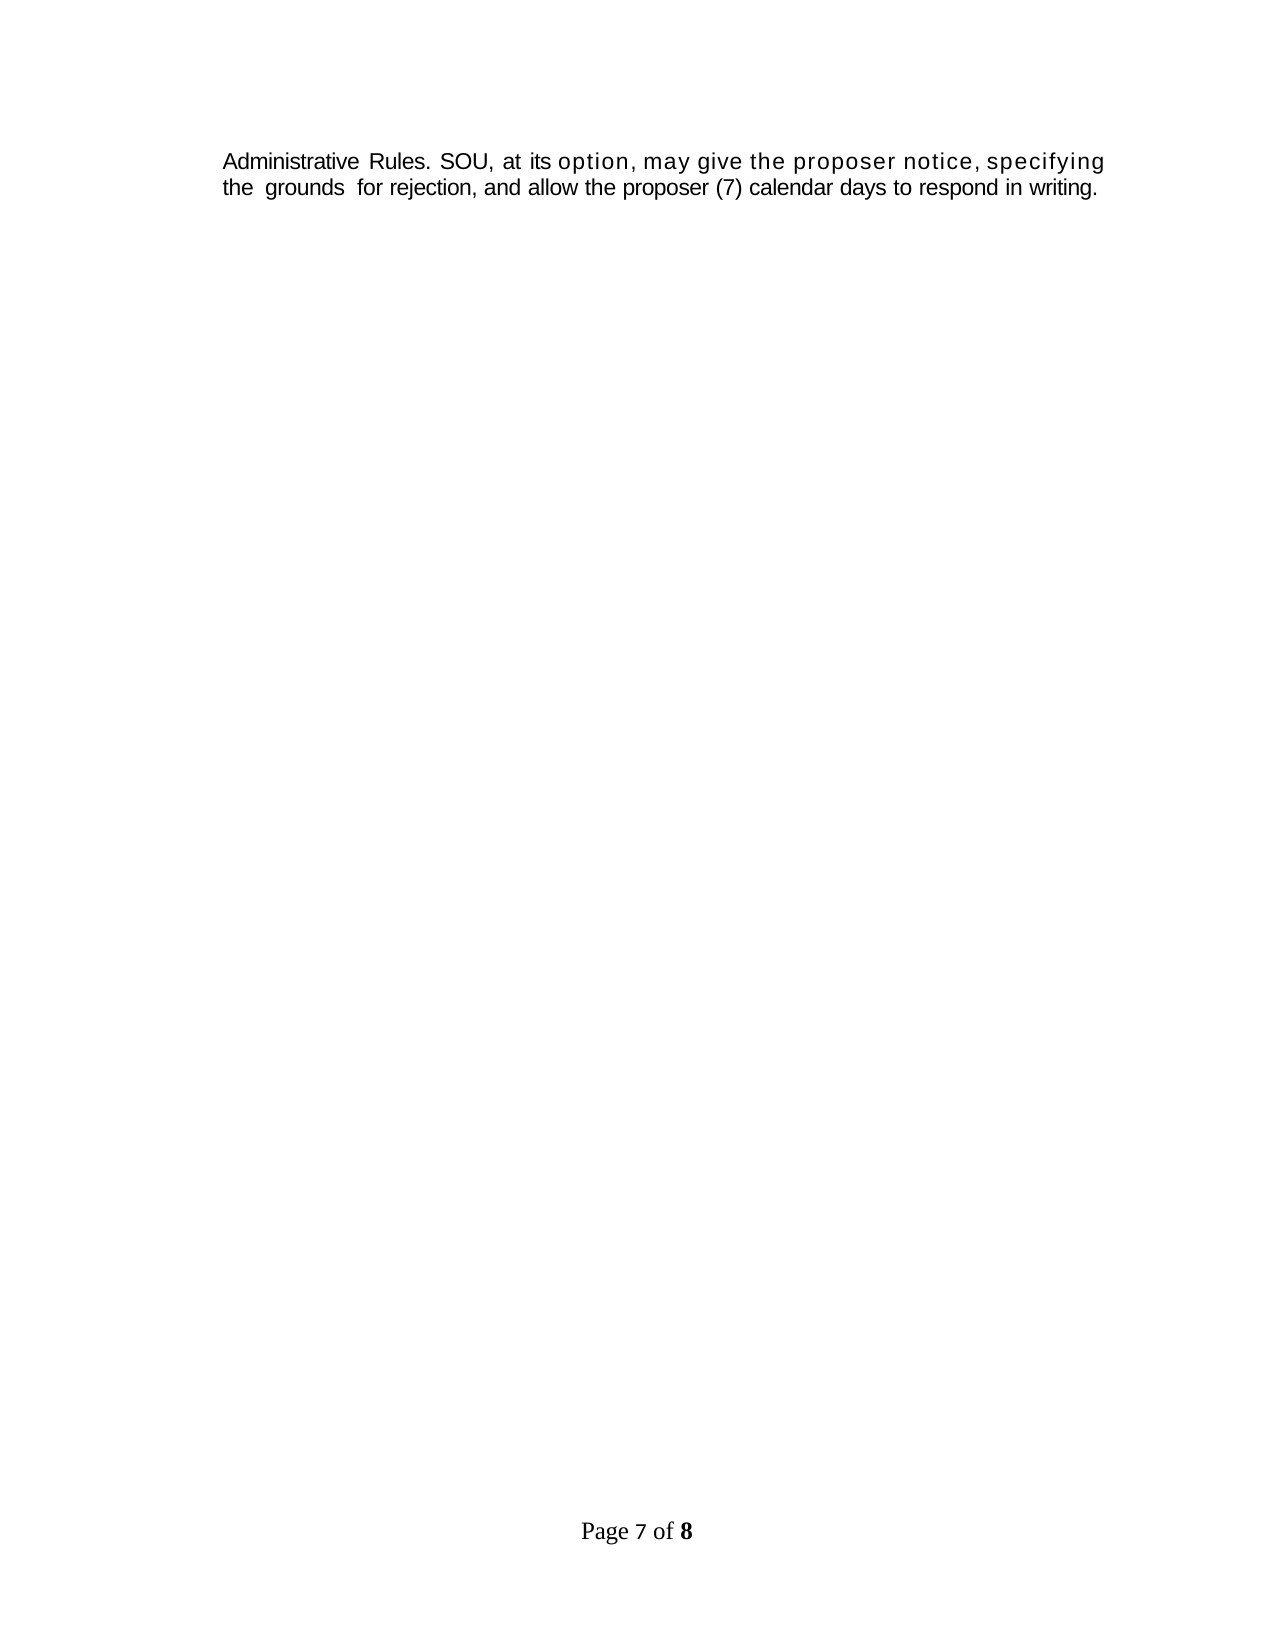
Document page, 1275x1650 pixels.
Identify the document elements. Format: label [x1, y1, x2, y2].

list [148, 148, 1105, 201]
